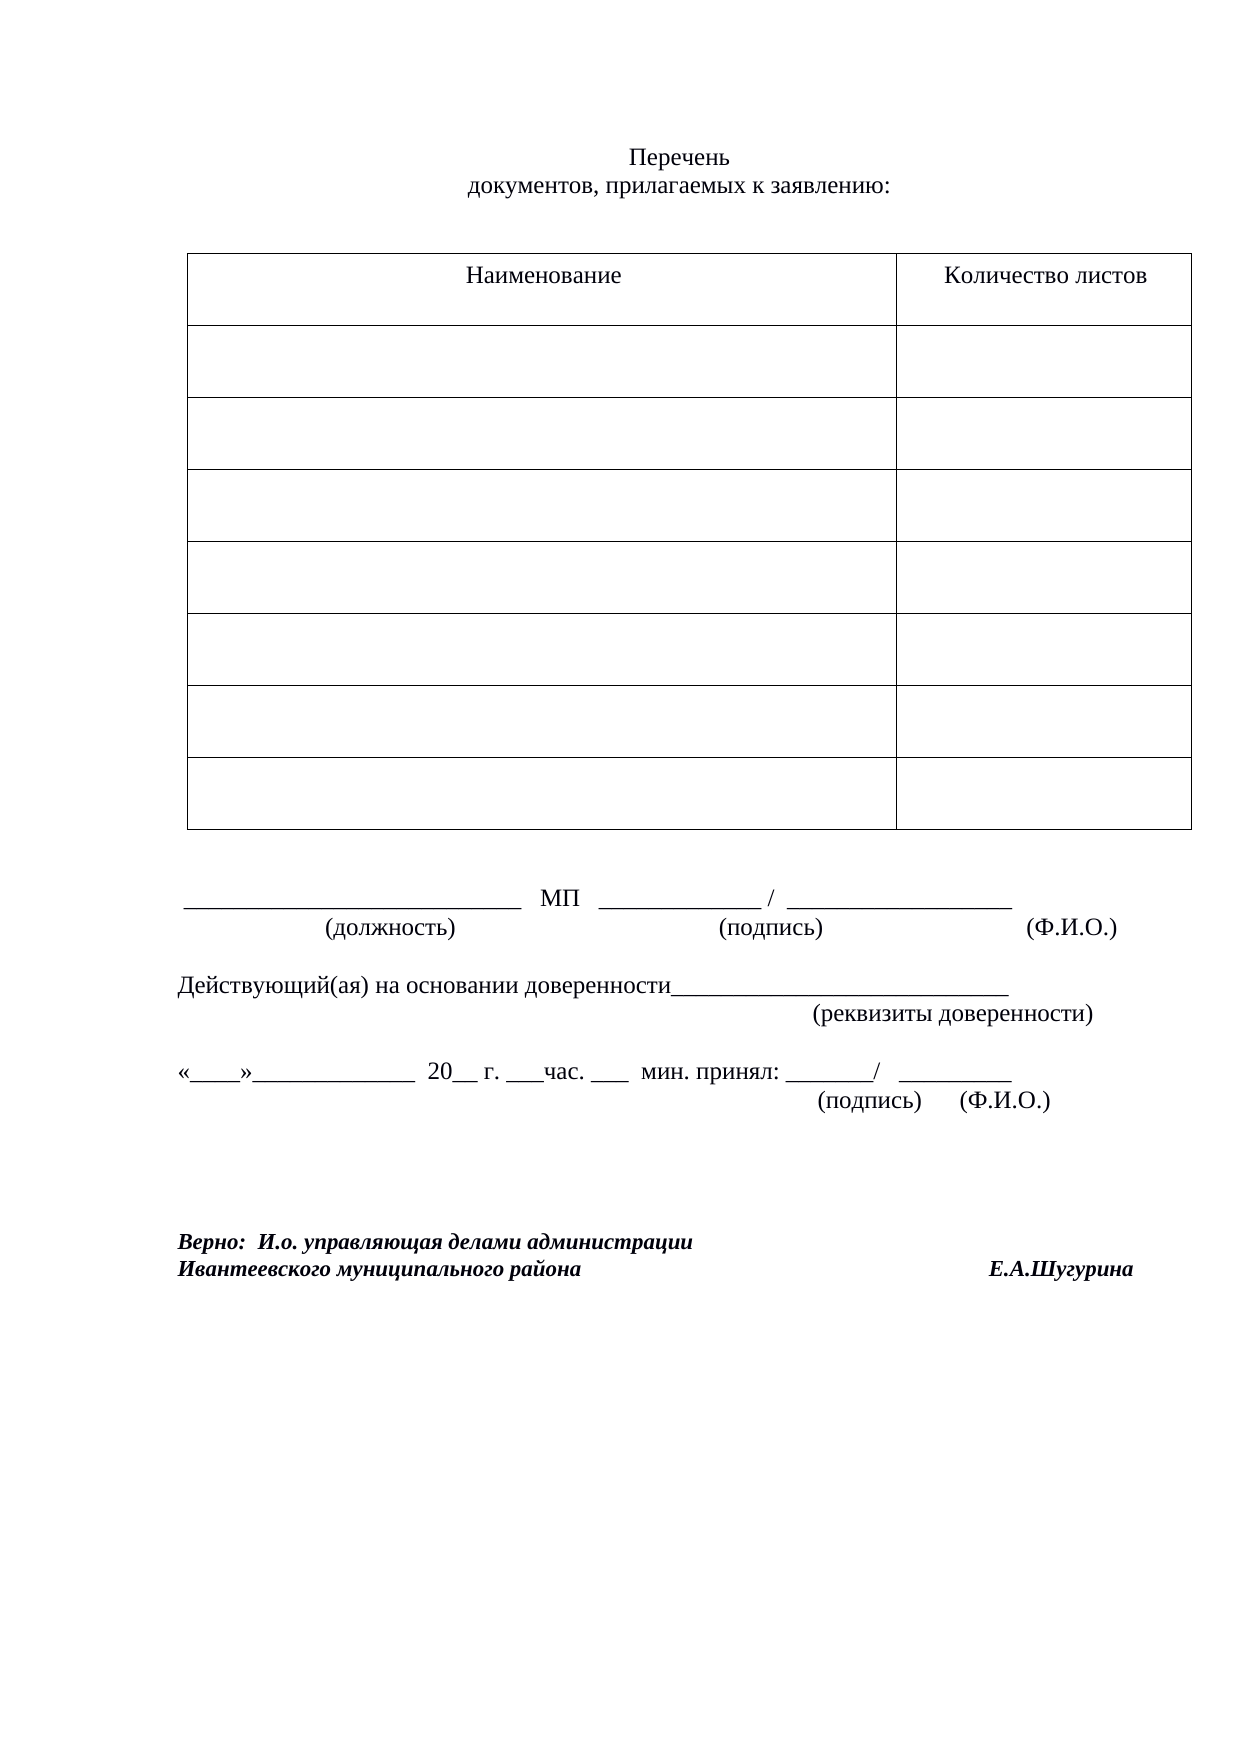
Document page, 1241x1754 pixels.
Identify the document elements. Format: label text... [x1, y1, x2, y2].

table_cell [897, 470, 1191, 541]
table_cell [897, 542, 1191, 613]
text Ивантеевского муниципального района Е.А.Шугурина [177, 1255, 1181, 1281]
table_cell [897, 758, 1191, 828]
text (должность) (подпись) (Ф.И.О.) [177, 912, 1181, 941]
text «____»_____________ 20__ г. ___час. ___ мин. принял: _______/ _________ [177, 1056, 1181, 1085]
table_cell [188, 686, 896, 757]
table_header Количество листов [897, 254, 1191, 325]
table_cell [188, 758, 896, 828]
table_cell [897, 326, 1191, 397]
table_cell [188, 614, 896, 684]
table_cell [188, 470, 896, 541]
text документов, прилагаемых к заявлению: [177, 171, 1181, 199]
table_cell [188, 398, 896, 469]
text (реквизиты доверенности) [177, 998, 1181, 1027]
table_cell [897, 398, 1191, 469]
table_cell [897, 686, 1191, 757]
text Действующий(ая) на основании доверенности___________________________ [177, 970, 1181, 998]
table_cell [188, 326, 896, 397]
table_header Наименование [188, 254, 896, 325]
text ___________________________ МП _____________ / __________________ [177, 883, 1181, 912]
table_cell [897, 614, 1191, 684]
text Перечень [177, 142, 1181, 171]
text (подпись) (Ф.И.О.) [177, 1085, 1181, 1113]
text Верно: И.о. управляющая делами администрации [177, 1228, 1181, 1255]
table_cell [188, 542, 896, 613]
